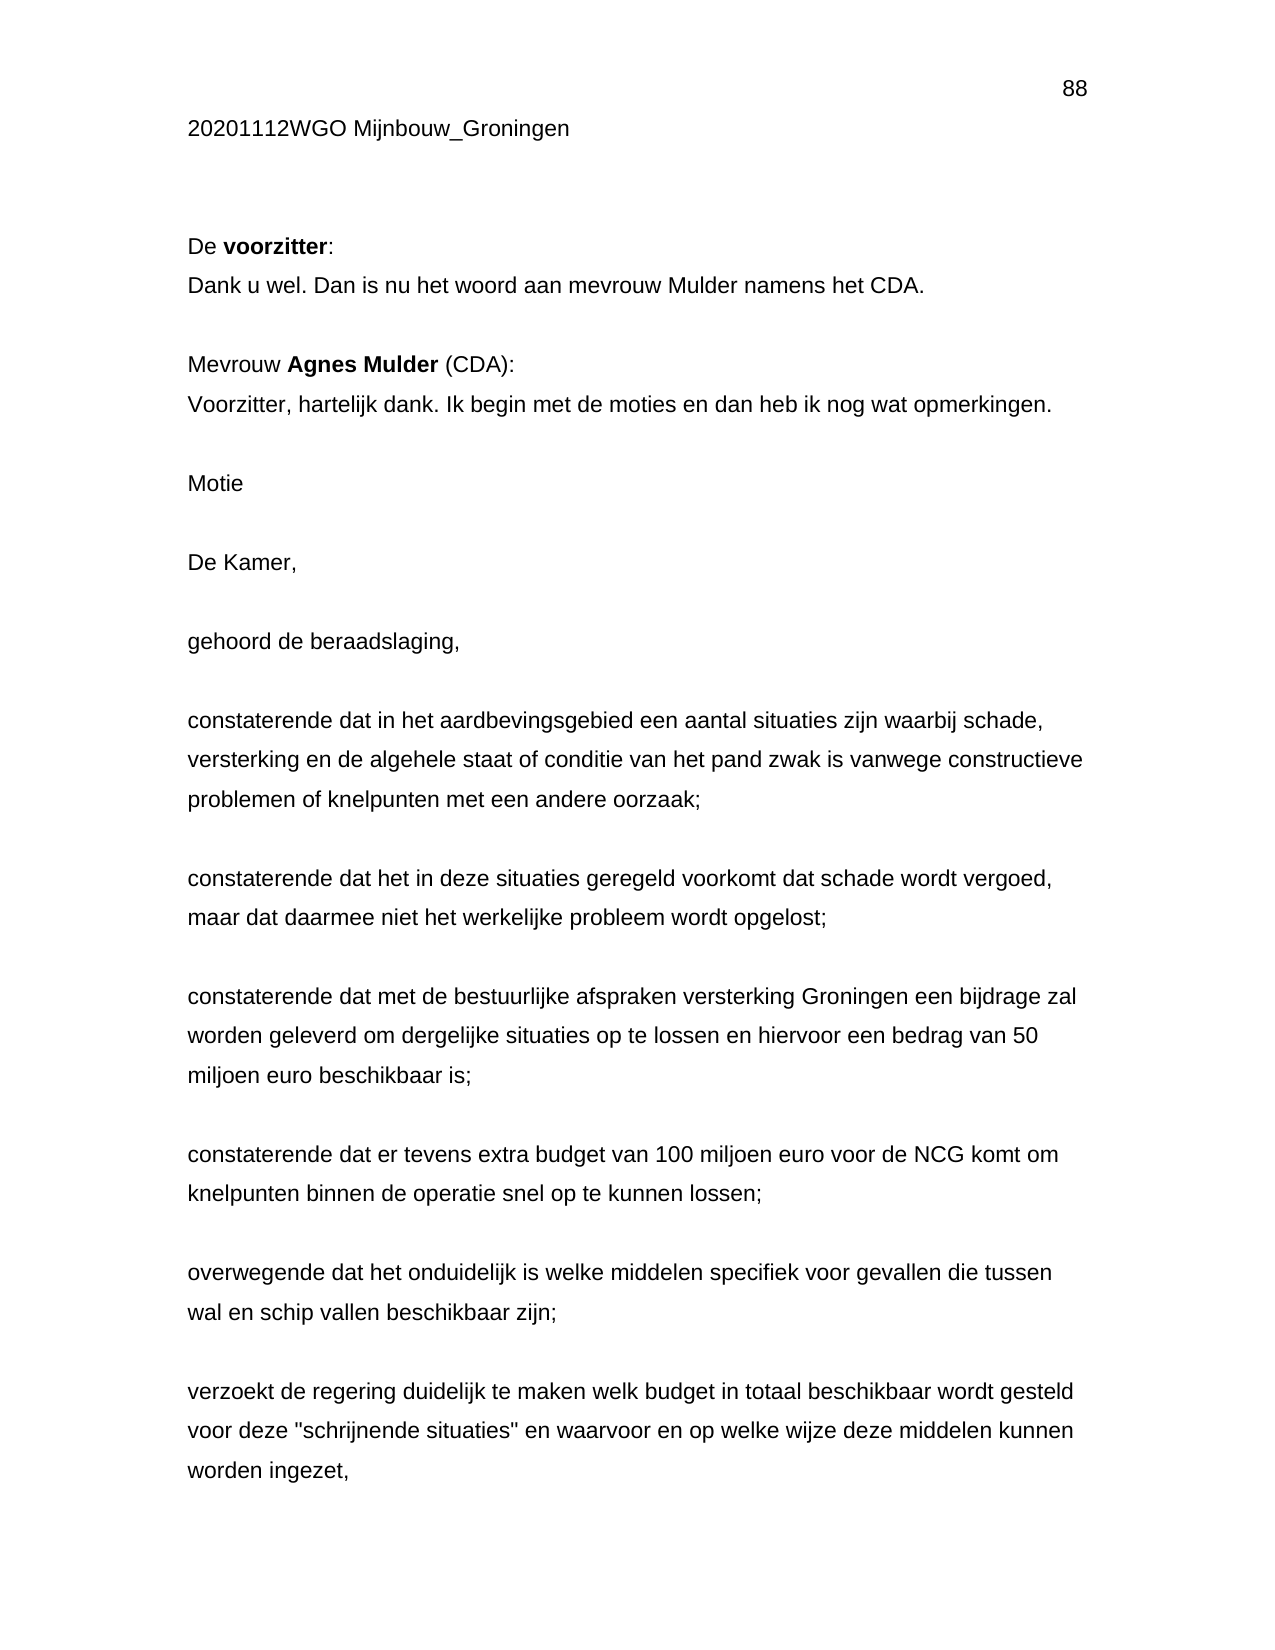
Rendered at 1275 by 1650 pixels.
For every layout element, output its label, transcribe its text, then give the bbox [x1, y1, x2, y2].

text constaterende dat in het aardbevingsgebied een aantal situaties zijn waarbij schade, versterking en de algehele staat of conditie van het pand zwak is vanwege constructieve problemen of knelpunten met een andere oorzaak; [187, 707, 1087, 812]
text constaterende dat het in deze situaties geregeld voorkomt dat schade wordt vergoed, maar dat daarmee niet het werkelijke probleem wordt opgelost; [187, 864, 1087, 930]
text verzoekt de regering duidelijk te maken welk budget in totaal beschikbaar wordt gesteld voor deze "schrijnende situaties" en waarvoor en op welke wijze deze middelen kunnen worden ingezet, [187, 1378, 1087, 1483]
text Dank u wel. Dan is nu het woord aan mevrouw Mulder namens het CDA. [187, 272, 1087, 299]
text gehoord de beraadslaging, [187, 628, 1087, 654]
text overwegende dat het onduidelijk is welke middelen specifiek voor gevallen die tussen wal en schip vallen beschikbaar zijn; [187, 1259, 1087, 1325]
text constaterende dat er tevens extra budget van 100 miljoen euro voor de NCG komt om knelpunten binnen de operatie snel op te kunnen lossen; [187, 1141, 1087, 1207]
text Mevrouw Agnes Mulder (CDA): [187, 351, 1087, 378]
text De Kamer, [187, 549, 1087, 575]
text Motie [187, 470, 1087, 496]
text De voorzitter: [187, 233, 1087, 259]
text constaterende dat met de bestuurlijke afspraken versterking Groningen een bijdrage zal worden geleverd om dergelijke situaties op te lossen en hiervoor een bedrag van 50 miljoen euro beschikbaar is; [187, 983, 1087, 1088]
text Voorzitter, hartelijk dank. Ik begin met de moties en dan heb ik nog wat opmerkingen. [187, 391, 1087, 417]
